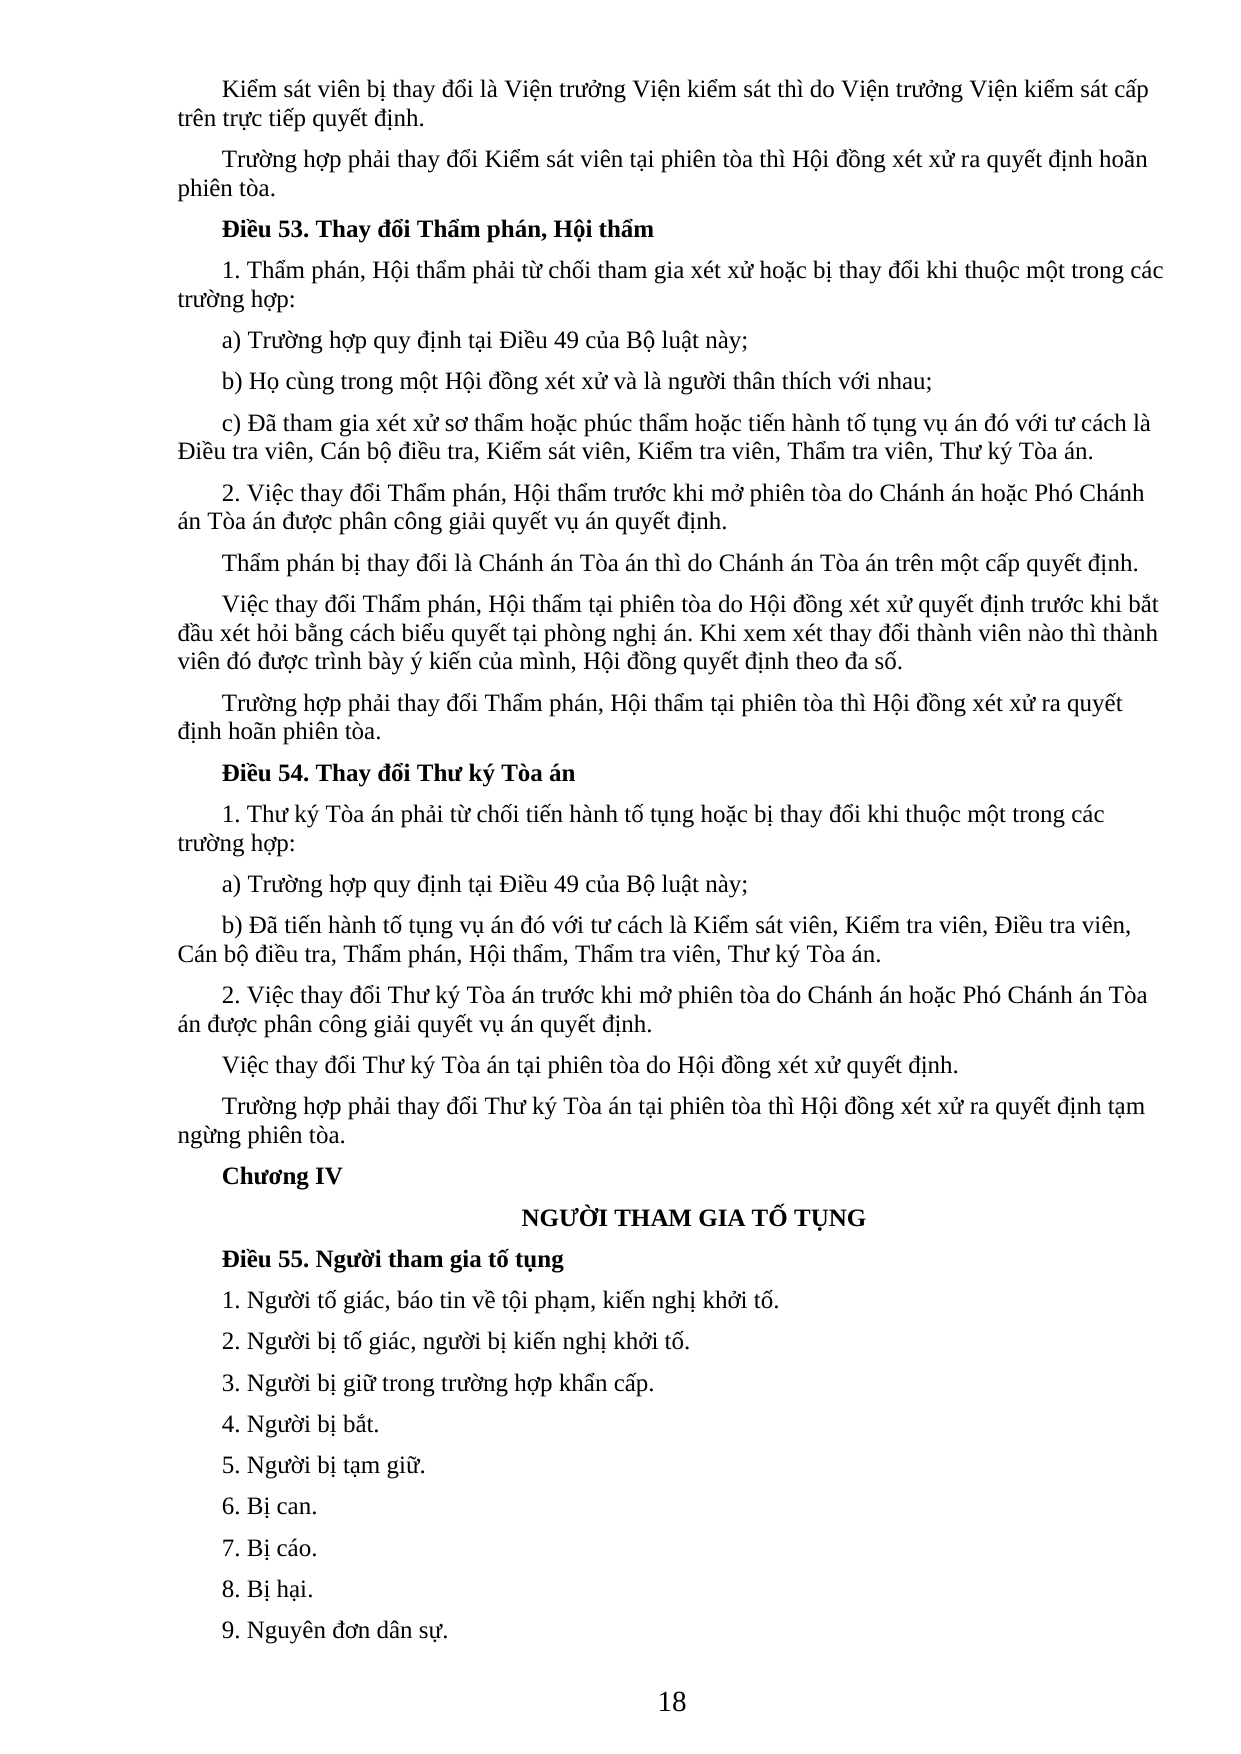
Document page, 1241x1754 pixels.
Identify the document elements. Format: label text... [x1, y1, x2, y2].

text 3. Người bị giữ trong trường hợp khẩn cấp. [177, 1368, 1166, 1396]
text 1. Thẩm phán, Hội thẩm phải từ chối tham gia xét xử hoặc bị thay đổi khi thuộc một trong các trường hợp: [177, 255, 1166, 313]
text a) Trường hợp quy định tại Điều 49 của Bộ luật này; [177, 325, 1166, 354]
text Trường hợp phải thay đổi Thẩm phán, Hội thẩm tại phiên tòa thì Hội đồng xét xử ra quyết định hoãn phiên tòa. [177, 688, 1166, 745]
text 4. Người bị bắt. [177, 1409, 1166, 1438]
text 2. Việc thay đổi Thẩm phán, Hội thẩm trước khi mở phiên tòa do Chánh án hoặc Phó Chánh án Tòa án được phân công giải quyết vụ án quyết định. [177, 478, 1166, 535]
text 5. Người bị tạm giữ. [177, 1450, 1166, 1479]
text b) Đã tiến hành tố tụng vụ án đó với tư cách là Kiểm sát viên, Kiểm tra viên, Điều tra viên, Cán bộ điều tra, Thẩm phán, Hội thẩm, Thẩm tra viên, Thư ký Tòa án. [177, 910, 1166, 968]
text Trường hợp phải thay đổi Kiểm sát viên tại phiên tòa thì Hội đồng xét xử ra quyết định hoãn phiên tòa. [177, 144, 1166, 201]
text 2. Người bị tố giác, người bị kiến nghị khởi tố. [177, 1326, 1166, 1355]
text Điều 53. Thay đổi Thẩm phán, Hội thẩm [177, 214, 1166, 243]
text 9. Nguyên đơn dân sự. [177, 1615, 1166, 1644]
text 7. Bị cáo. [177, 1533, 1166, 1561]
text c) Đã tham gia xét xử sơ thẩm hoặc phúc thẩm hoặc tiến hành tố tụng vụ án đó với tư cách là Điều tra viên, Cán bộ điều tra, Kiểm sát viên, Kiểm tra viên, Thẩm tra viên, Thư ký Tòa án. [177, 408, 1166, 465]
text 2. Việc thay đổi Thư ký Tòa án trước khi mở phiên tòa do Chánh án hoặc Phó Chánh án Tòa án được phân công giải quyết vụ án quyết định. [177, 980, 1166, 1038]
text Việc thay đổi Thư ký Tòa án tại phiên tòa do Hội đồng xét xử quyết định. [177, 1050, 1166, 1079]
text Điều 55. Người tham gia tố tụng [177, 1244, 1166, 1273]
text a) Trường hợp quy định tại Điều 49 của Bộ luật này; [177, 869, 1166, 898]
text Điều 54. Thay đổi Thư ký Tòa án [177, 758, 1166, 786]
text b) Họ cùng trong một Hội đồng xét xử và là người thân thích với nhau; [177, 366, 1166, 395]
text Việc thay đổi Thẩm phán, Hội thẩm tại phiên tòa do Hội đồng xét xử quyết định trước khi bắt đầu xét hỏi bằng cách biểu quyết tại phòng nghị án. Khi xem xét thay đổi thành viên nào thì thành viên đó được trình bày ý kiến của mình, Hội đồng quyết định theo đa số. [177, 589, 1166, 675]
text NGƯỜI THAM GIA TỐ TỤNG [177, 1203, 1166, 1231]
text 1. Thư ký Tòa án phải từ chối tiến hành tố tụng hoặc bị thay đổi khi thuộc một trong các trường hợp: [177, 799, 1166, 856]
text 8. Bị hại. [177, 1574, 1166, 1603]
text Trường hợp phải thay đổi Thư ký Tòa án tại phiên tòa thì Hội đồng xét xử ra quyết định tạm ngừng phiên tòa. [177, 1091, 1166, 1149]
text Chương IV [177, 1161, 1166, 1190]
text Kiểm sát viên bị thay đổi là Viện trưởng Viện kiểm sát thì do Viện trưởng Viện kiểm sát cấp trên trực tiếp quyết định. [177, 74, 1166, 131]
text 6. Bị can. [177, 1491, 1166, 1520]
text 1. Người tố giác, báo tin về tội phạm, kiến nghị khởi tố. [177, 1285, 1166, 1314]
text Thẩm phán bị thay đổi là Chánh án Tòa án thì do Chánh án Tòa án trên một cấp quyết định. [177, 548, 1166, 576]
